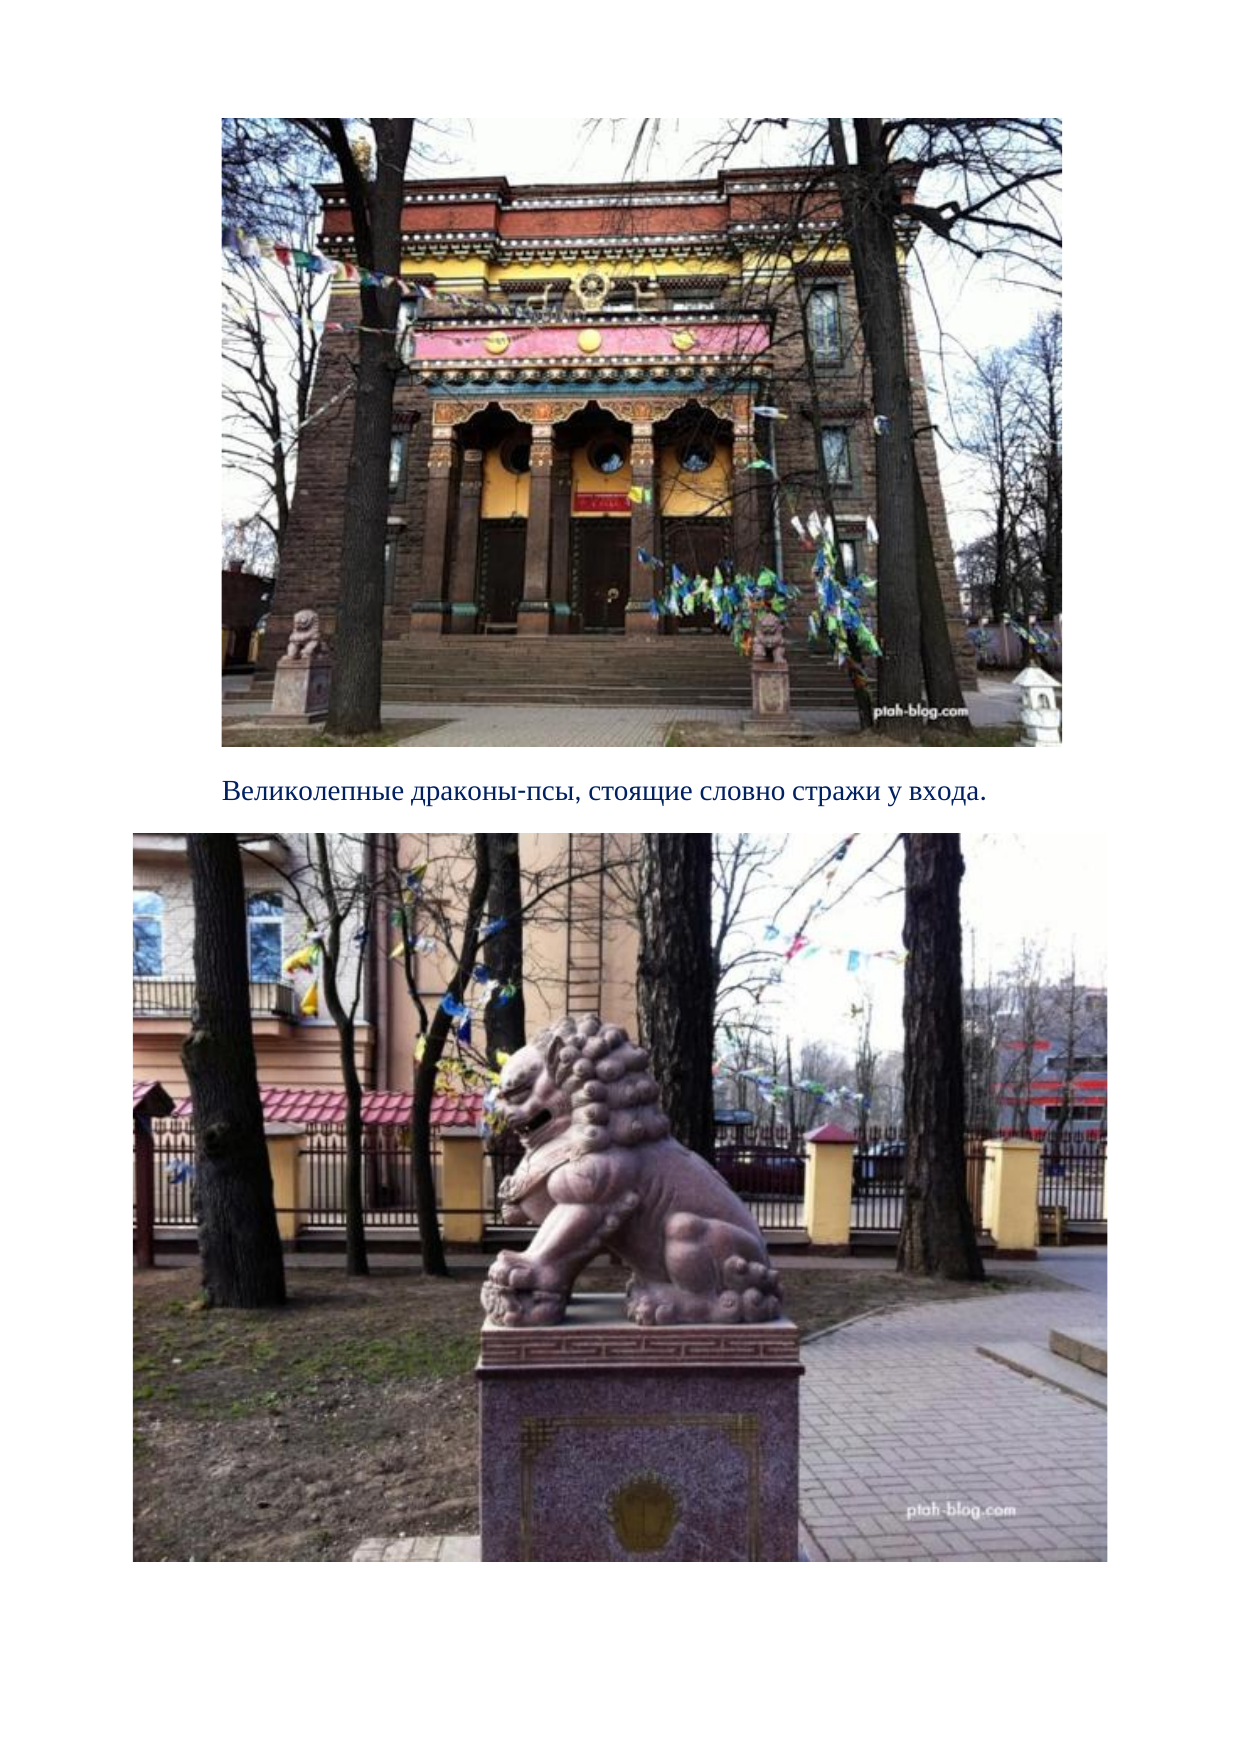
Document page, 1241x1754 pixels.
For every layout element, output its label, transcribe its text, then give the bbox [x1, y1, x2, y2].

picture [132, 833, 1108, 1562]
picture [221, 118, 1063, 747]
text Великолепные драконы-псы, стоящие словно стражи у входа. [222, 772, 1152, 808]
